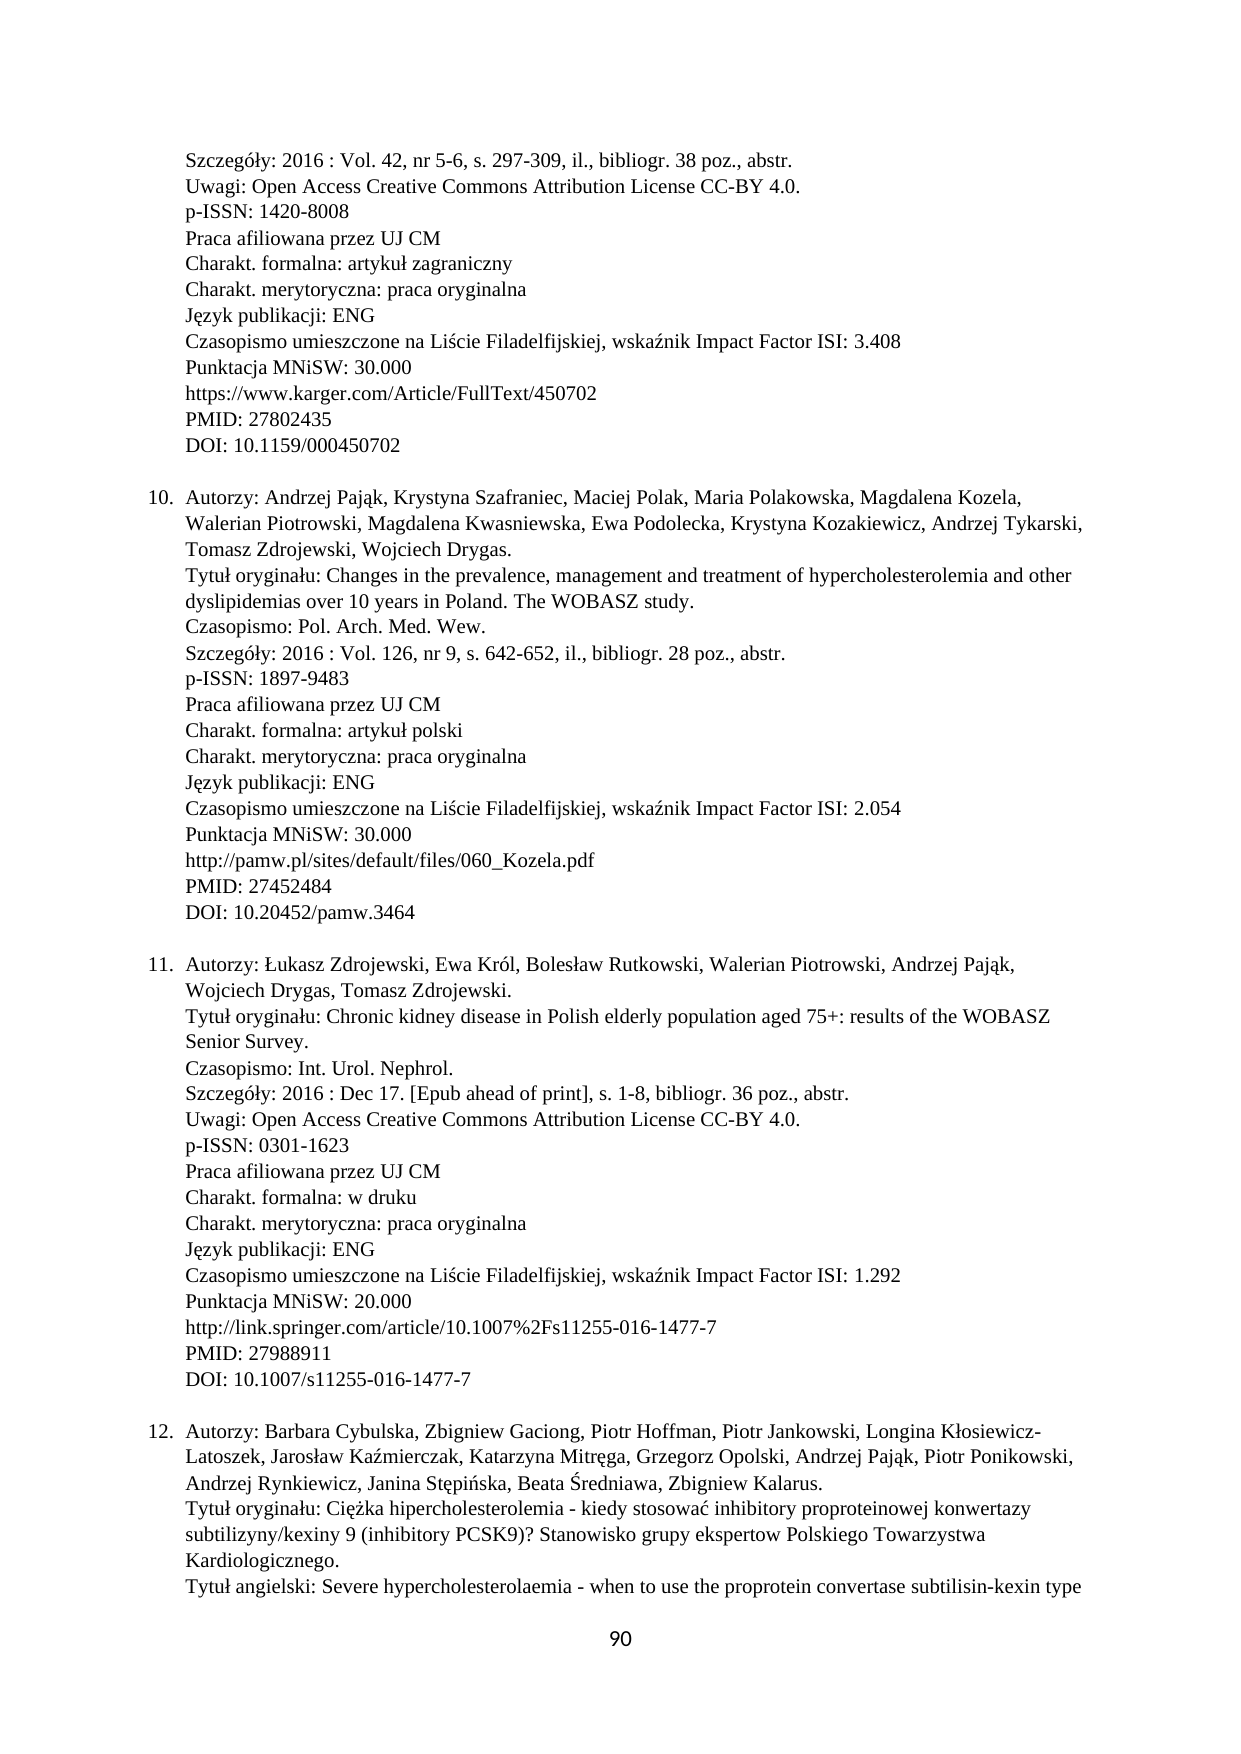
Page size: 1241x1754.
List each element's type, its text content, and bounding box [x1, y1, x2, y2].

list Autorzy: Andrzej Pająk, Krystyna Szafraniec, Maciej Polak, Maria Polakowska, Magdalena Kozela, Walerian Piotrowski, Magdalena Kwasniewska, Ewa Podolecka, Krystyna Kozakiewicz, Andrzej Tykarski, Tomasz Zdrojewski, Wojciech Drygas. Tytuł oryginału: Changes in the prevalence, management and treatment of hypercholesterolemia and other dyslipidemias over 10 years in Poland. The WOBASZ study. Czasopismo: Pol. Arch. Med. Wew. Szczegóły: 2016 : Vol. 126, nr 9, s. 642-652, il., bibliogr. 28 poz., abstr. p-ISSN: 1897-9483 Praca afiliowana przez UJ CM Charakt. formalna: artykuł polski Charakt. merytoryczna: praca oryginalna Język publikacji: ENG Czasopismo umieszczone na Liście Filadelfijskiej, wskaźnik Impact Factor ISI: 2.054 Punktacja MNiSW: 30.000 http://pamw.pl/sites/default/files/060_Kozela.pdf PMID: 27452484 DOI: 10.20452/pamw.3464 [148, 485, 1093, 924]
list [148, 148, 1093, 457]
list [148, 1418, 1093, 1598]
list Autorzy: Łukasz Zdrojewski, Ewa Król, Bolesław Rutkowski, Walerian Piotrowski, Andrzej Pająk, Wojciech Drygas, Tomasz Zdrojewski. Tytuł oryginału: Chronic kidney disease in Polish elderly population aged 75+: results of the WOBASZ Senior Survey. Czasopismo: Int. Urol. Nephrol. Szczegóły: 2016 : Dec 17. [Epub ahead of print], s. 1-8, bibliogr. 36 poz., abstr. Uwagi: Open Access Creative Commons Attribution License CC-BY 4.0. p-ISSN: 0301-1623 Praca afiliowana przez UJ CM Charakt. formalna: w druku Charakt. merytoryczna: praca oryginalna Język publikacji: ENG Czasopismo umieszczone na Liście Filadelfijskiej, wskaźnik Impact Factor ISI: 1.292 Punktacja MNiSW: 20.000 http://link.springer.com/article/10.1007%2Fs11255-016-1477-7 PMID: 27988911 DOI: 10.1007/s11255-016-1477-7 [148, 952, 1093, 1391]
